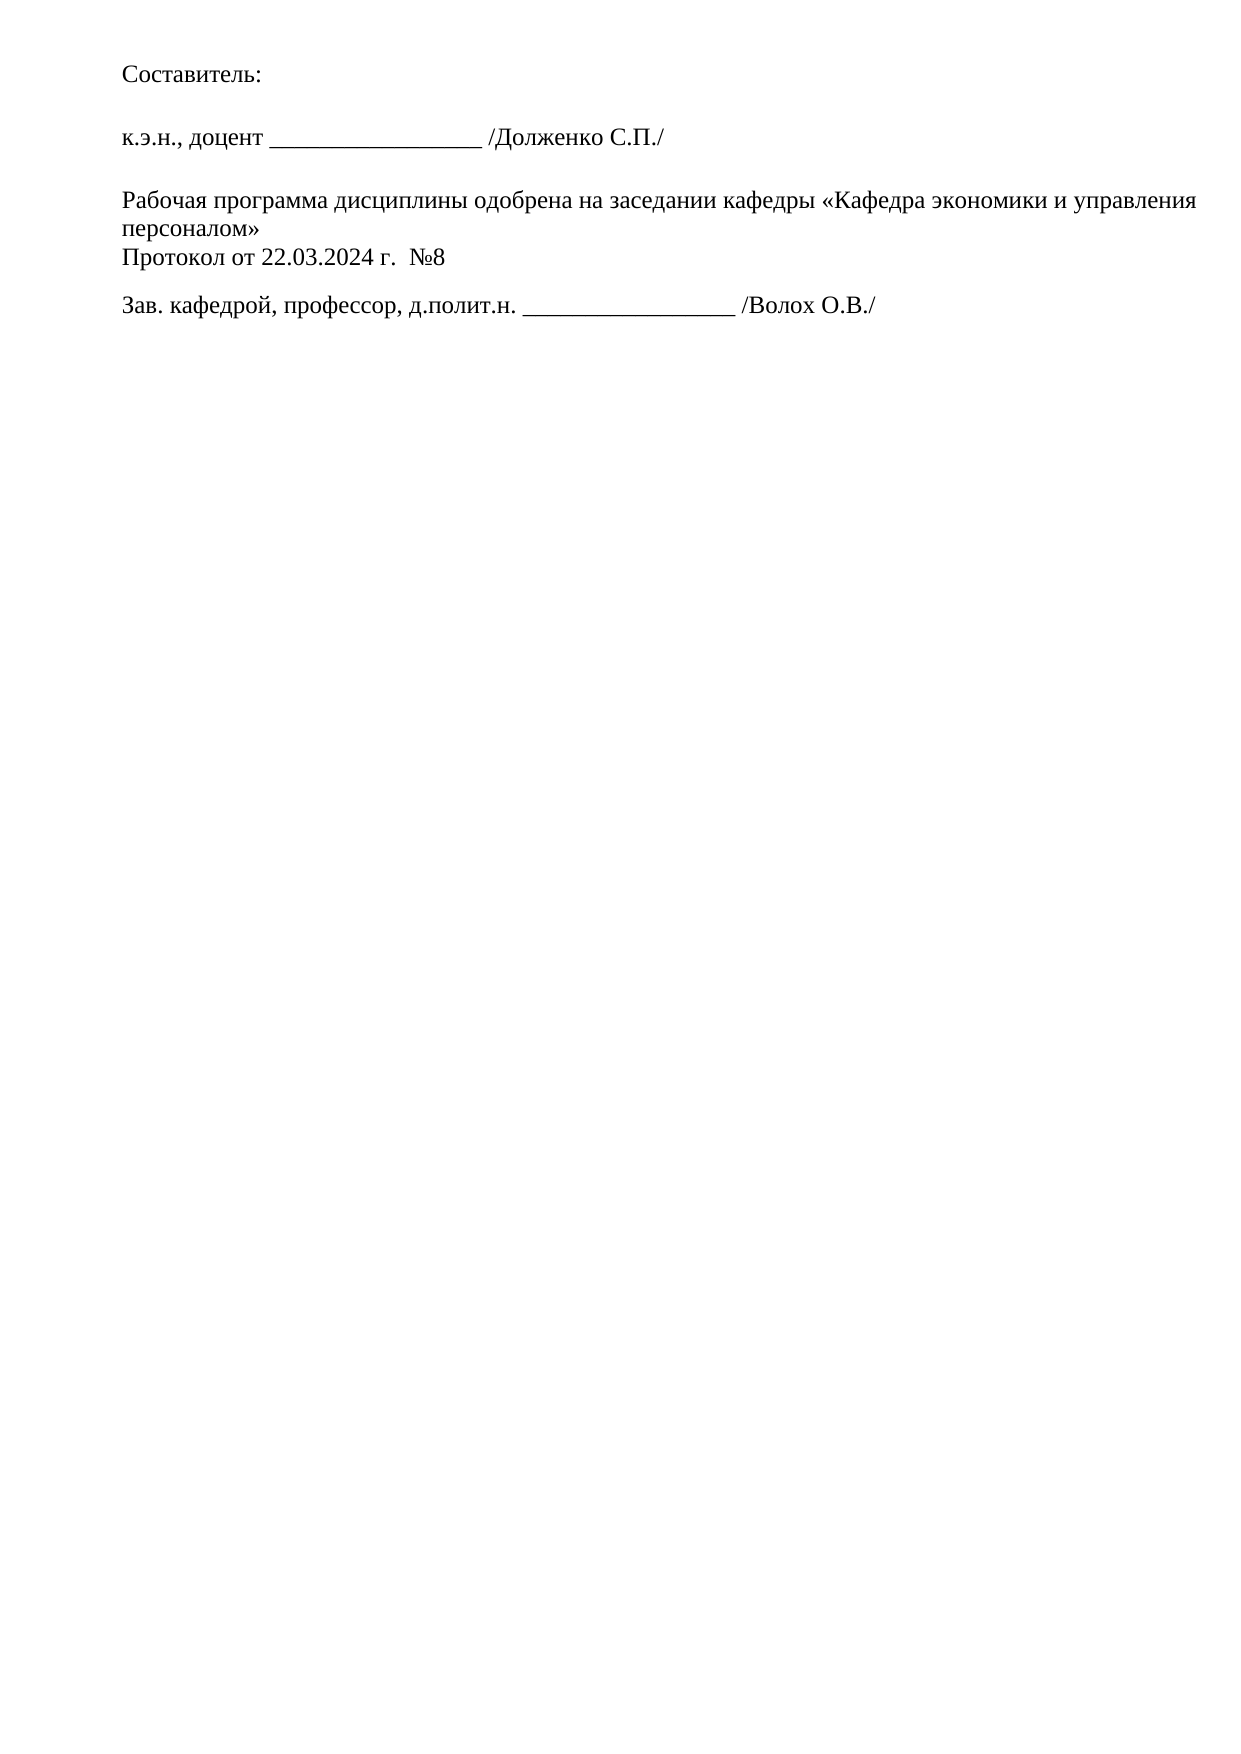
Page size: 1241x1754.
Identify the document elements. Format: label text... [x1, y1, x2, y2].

table_cell Зав. кафедрой, профессор, д.полит.н. _________________ /Волох О.В./ [118, 291, 1240, 319]
table_header Составитель: к.э.н., доцент _________________ /Долженко С.П./ Рабочая программа дисциплины одобрена на заседании кафедры «Кафедра экономики и управления персоналом» Протокол от 22.03.2024 г. №8 [118, 59, 1240, 291]
